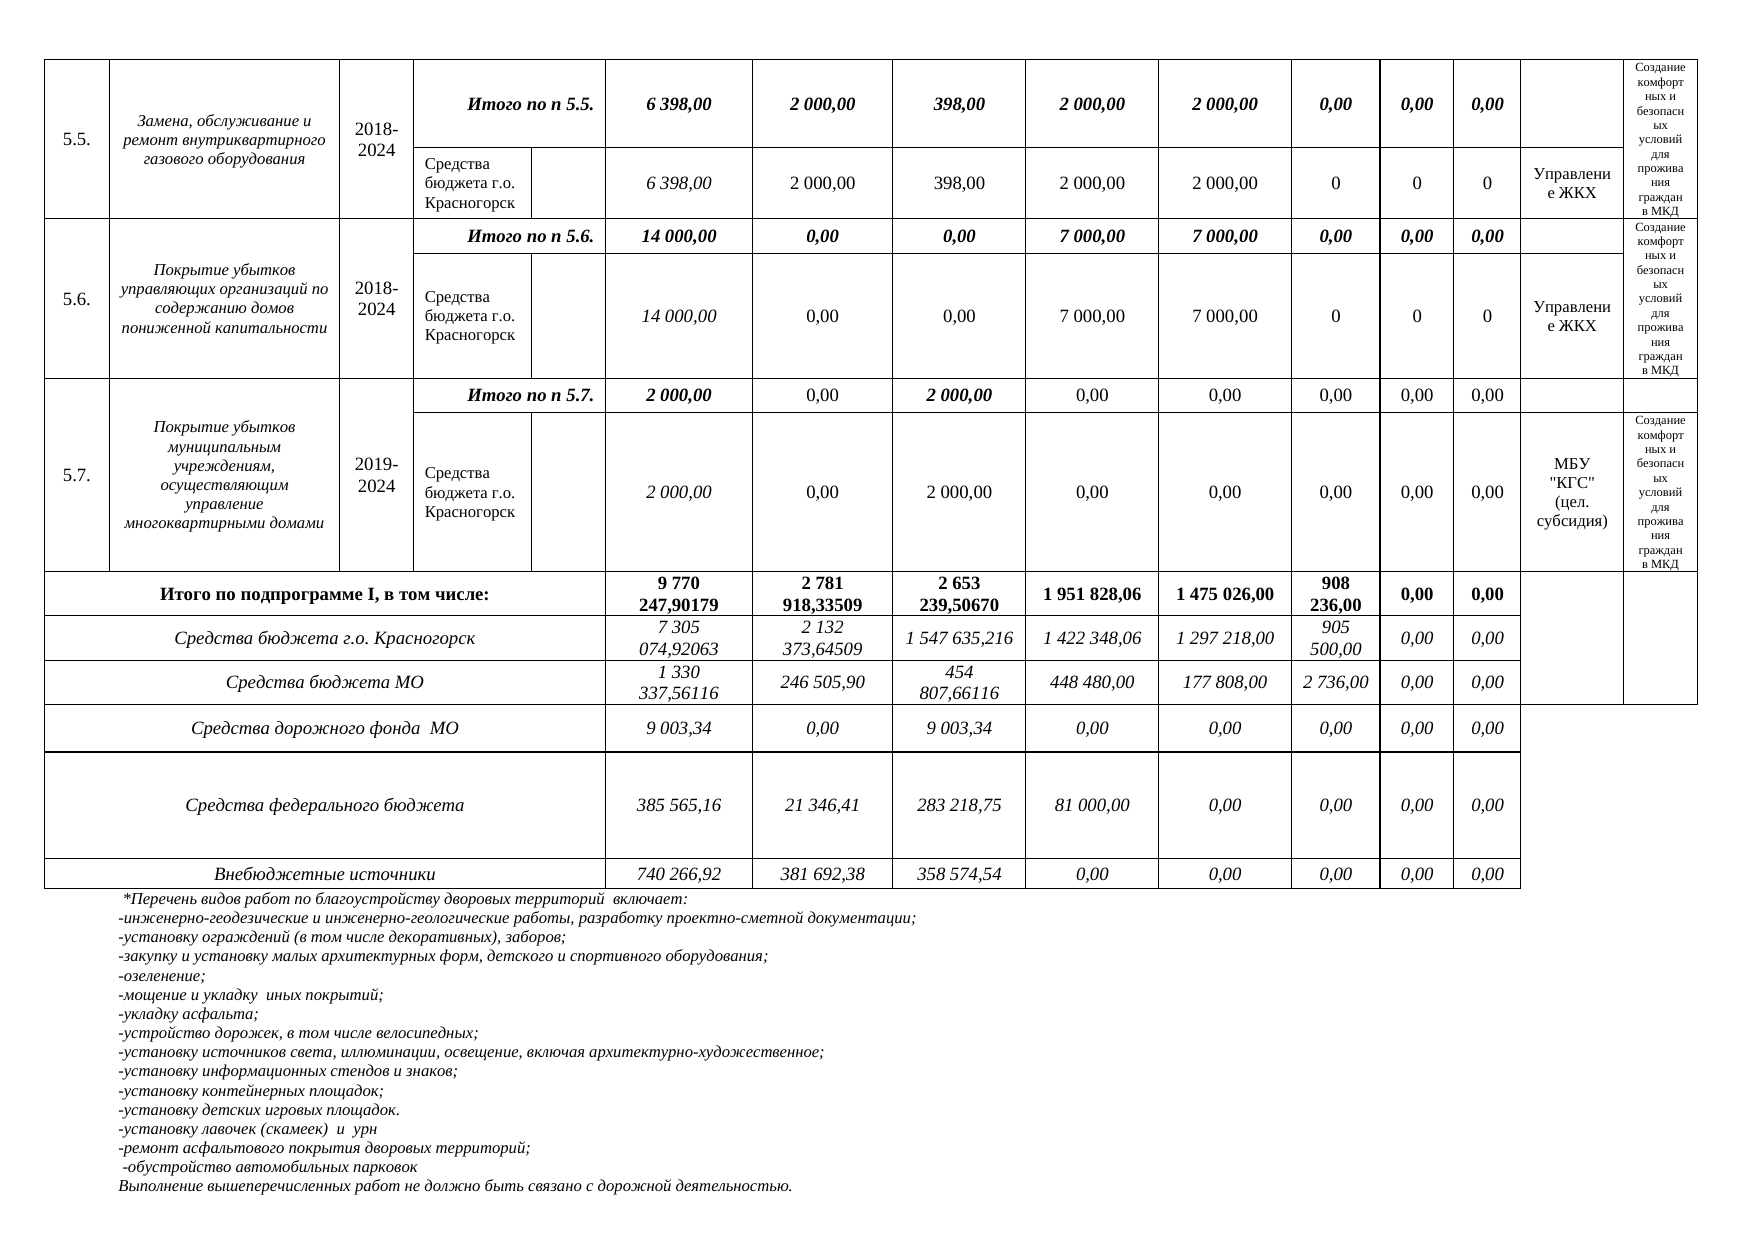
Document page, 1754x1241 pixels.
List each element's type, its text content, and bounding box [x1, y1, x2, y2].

text -установку информационных стендов и знаков; [118, 1061, 1636, 1080]
text Выполнение вышеперечисленных работ не должно быть связано с дорожной деятельностью. [118, 1176, 1636, 1195]
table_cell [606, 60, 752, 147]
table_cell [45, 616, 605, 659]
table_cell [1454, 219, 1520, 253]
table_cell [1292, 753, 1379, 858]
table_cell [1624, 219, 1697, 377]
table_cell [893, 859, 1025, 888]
text -мощение и укладку иных покрытий; [118, 984, 1636, 1004]
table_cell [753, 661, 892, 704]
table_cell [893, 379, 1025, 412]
text -установку лавочек (скамеек) и урн [118, 1119, 1636, 1138]
text -укладку асфальта; [118, 1004, 1636, 1023]
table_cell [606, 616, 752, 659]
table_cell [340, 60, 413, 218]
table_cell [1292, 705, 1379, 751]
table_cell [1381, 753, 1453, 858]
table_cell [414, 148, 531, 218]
text -установку источников света, иллюминации, освещение, включая архитектурно-художественное; [118, 1042, 1636, 1061]
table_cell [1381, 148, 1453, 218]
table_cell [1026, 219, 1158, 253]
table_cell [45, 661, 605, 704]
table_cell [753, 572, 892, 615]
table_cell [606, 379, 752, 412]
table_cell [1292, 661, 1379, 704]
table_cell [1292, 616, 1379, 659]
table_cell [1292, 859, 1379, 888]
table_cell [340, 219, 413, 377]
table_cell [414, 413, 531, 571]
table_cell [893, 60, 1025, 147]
text -установку детских игровых площадок. [118, 1099, 1636, 1119]
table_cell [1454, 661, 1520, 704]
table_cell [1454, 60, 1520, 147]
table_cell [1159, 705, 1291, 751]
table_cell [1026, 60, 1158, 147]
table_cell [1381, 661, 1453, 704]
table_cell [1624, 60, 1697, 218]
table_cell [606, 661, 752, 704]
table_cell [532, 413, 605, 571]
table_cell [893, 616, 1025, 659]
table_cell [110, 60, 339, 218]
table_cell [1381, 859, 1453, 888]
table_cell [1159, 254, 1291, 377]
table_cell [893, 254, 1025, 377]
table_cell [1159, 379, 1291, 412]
text -устройство дорожек, в том числе велосипедных; [118, 1023, 1636, 1042]
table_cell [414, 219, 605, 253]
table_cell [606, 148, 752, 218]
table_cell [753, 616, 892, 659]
text -инженерно-геодезические и инженерно-геологические работы, разработку проектно-сметной документации; [118, 908, 1636, 927]
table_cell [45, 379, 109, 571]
text -закупку и установку малых архитектурных форм, детского и спортивного оборудования; [118, 946, 1636, 965]
text -озеленение; [118, 965, 1636, 984]
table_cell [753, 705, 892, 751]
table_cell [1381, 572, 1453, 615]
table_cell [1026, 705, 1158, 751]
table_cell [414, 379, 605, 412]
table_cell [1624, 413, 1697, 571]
text -ремонт асфальтового покрытия дворовых территорий; [118, 1138, 1636, 1157]
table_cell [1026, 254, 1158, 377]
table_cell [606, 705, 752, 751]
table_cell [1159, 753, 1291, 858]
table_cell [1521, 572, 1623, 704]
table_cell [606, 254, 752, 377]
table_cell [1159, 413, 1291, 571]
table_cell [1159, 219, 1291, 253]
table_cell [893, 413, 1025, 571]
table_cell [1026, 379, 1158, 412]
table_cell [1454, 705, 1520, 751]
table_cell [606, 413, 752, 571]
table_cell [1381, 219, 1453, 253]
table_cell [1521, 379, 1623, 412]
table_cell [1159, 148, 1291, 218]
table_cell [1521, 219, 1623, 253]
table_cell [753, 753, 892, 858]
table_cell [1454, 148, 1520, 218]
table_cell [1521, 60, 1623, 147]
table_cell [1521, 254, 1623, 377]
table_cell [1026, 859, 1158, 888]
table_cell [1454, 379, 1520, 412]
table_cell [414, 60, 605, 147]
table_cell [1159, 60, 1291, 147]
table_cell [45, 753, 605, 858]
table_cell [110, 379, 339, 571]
text *Перечень видов работ по благоустройству дворовых территорий включает: [118, 889, 1636, 908]
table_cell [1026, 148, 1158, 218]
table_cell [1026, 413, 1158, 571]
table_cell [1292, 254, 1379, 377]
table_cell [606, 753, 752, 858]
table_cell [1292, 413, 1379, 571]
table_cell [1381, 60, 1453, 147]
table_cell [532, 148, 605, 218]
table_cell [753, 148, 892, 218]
text -обустройство автомобильных парковок [118, 1157, 1636, 1176]
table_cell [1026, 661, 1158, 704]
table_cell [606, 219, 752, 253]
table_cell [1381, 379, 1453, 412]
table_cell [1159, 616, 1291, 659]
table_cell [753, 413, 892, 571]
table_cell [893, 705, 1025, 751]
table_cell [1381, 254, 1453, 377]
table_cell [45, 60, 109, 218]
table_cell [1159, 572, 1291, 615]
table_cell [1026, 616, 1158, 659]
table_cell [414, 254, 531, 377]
text -установку ограждений (в том числе декоративных), заборов; [118, 927, 1636, 946]
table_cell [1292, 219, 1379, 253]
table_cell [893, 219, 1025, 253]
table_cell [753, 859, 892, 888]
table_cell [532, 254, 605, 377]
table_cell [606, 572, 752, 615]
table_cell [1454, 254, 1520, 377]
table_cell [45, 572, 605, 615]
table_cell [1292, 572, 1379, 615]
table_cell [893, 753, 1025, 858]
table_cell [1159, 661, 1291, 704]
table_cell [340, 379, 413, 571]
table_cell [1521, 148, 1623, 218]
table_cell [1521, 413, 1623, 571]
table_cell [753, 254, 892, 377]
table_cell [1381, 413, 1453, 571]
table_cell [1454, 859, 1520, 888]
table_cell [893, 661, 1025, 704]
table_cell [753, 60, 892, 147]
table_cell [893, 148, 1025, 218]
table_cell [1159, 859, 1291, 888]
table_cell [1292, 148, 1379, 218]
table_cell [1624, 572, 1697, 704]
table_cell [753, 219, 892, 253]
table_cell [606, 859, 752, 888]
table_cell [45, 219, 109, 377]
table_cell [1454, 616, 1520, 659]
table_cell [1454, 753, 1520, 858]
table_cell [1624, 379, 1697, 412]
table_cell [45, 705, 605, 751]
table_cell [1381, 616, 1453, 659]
text -установку контейнерных площадок; [118, 1080, 1636, 1099]
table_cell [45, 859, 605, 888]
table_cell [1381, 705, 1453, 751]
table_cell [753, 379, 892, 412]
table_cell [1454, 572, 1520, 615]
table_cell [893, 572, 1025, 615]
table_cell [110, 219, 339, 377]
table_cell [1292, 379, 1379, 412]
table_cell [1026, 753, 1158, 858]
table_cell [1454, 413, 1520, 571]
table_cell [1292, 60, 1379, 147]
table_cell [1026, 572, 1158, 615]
